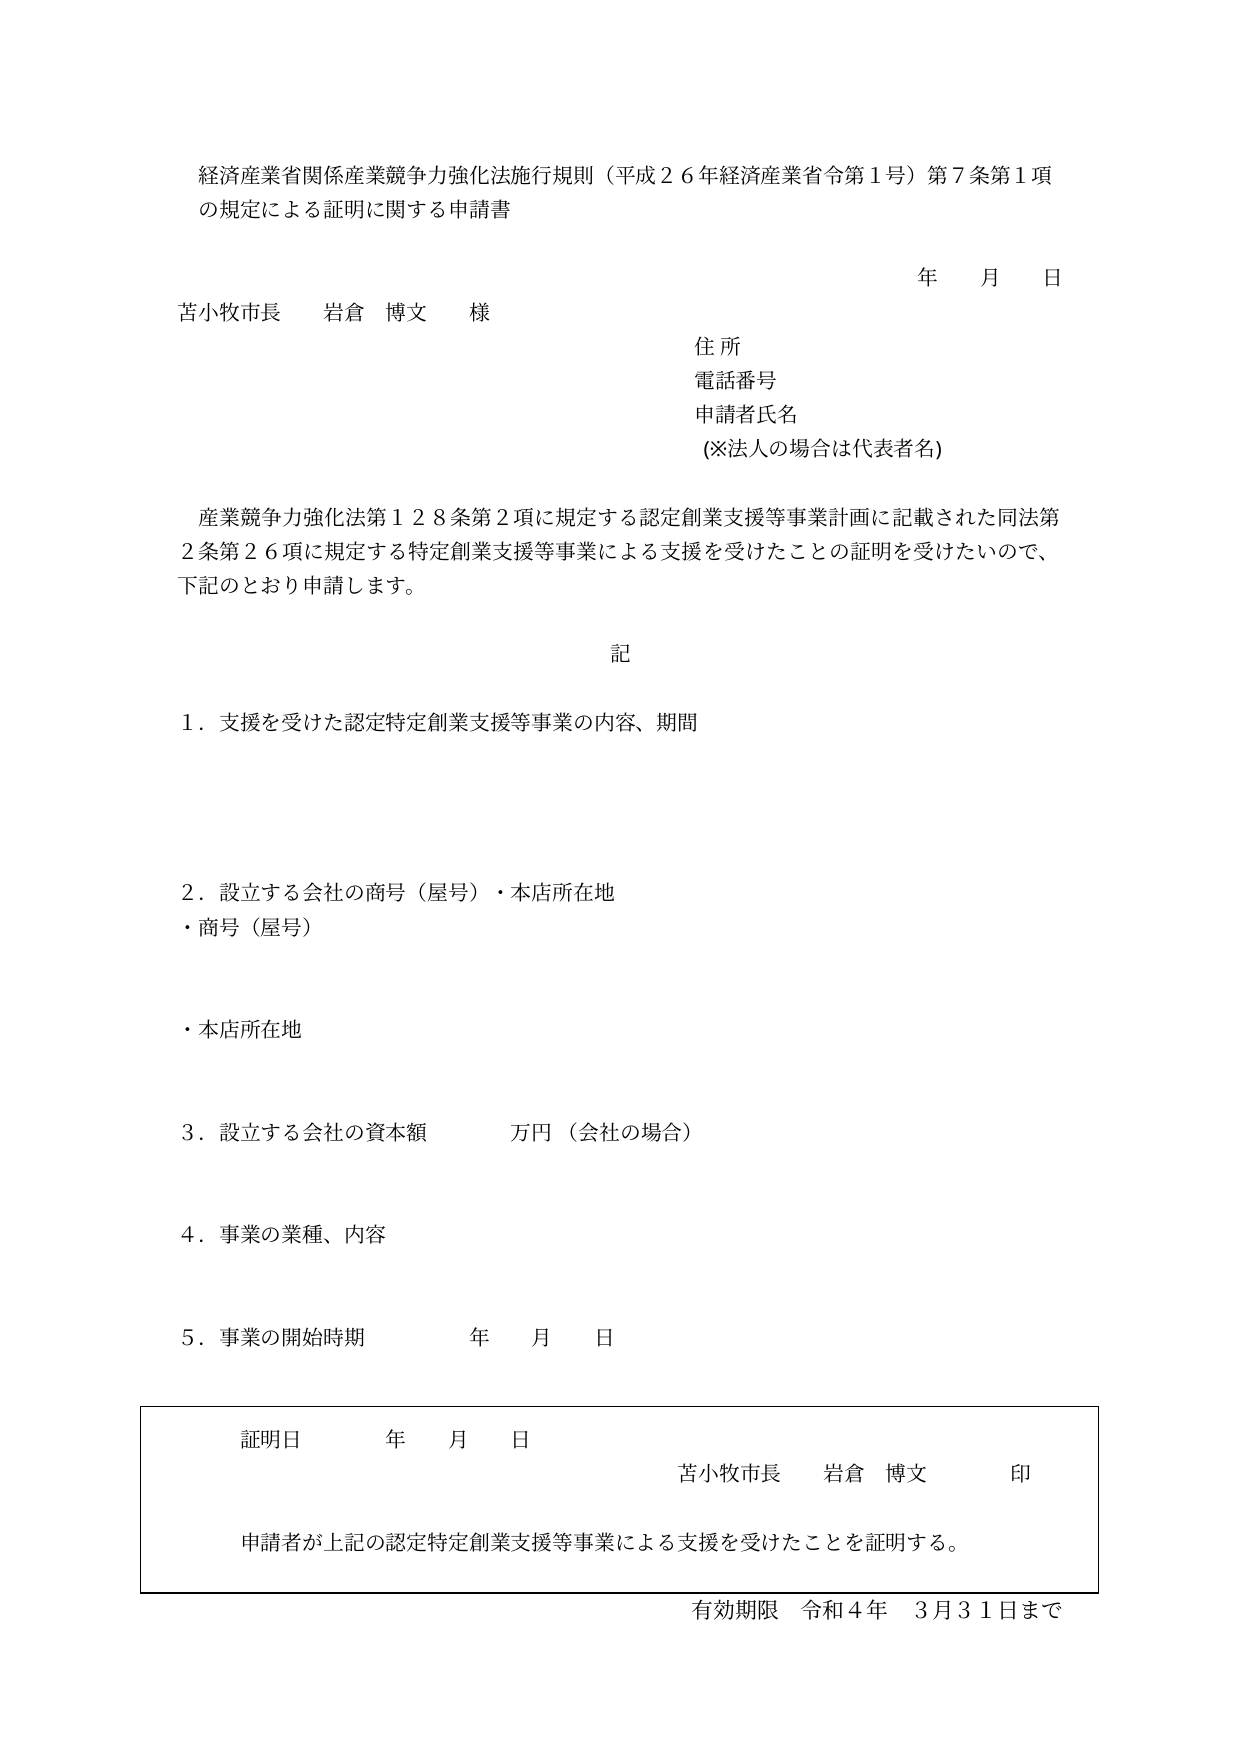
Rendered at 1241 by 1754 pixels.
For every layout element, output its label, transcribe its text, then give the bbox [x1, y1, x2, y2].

text (※法人の場合は代表者名) [177, 431, 1063, 465]
text 苫小牧市長 岩倉 博文 様 [177, 294, 1063, 328]
text 有効期限 令和４年 ３月３１日まで [177, 1594, 1063, 1626]
text 記 [177, 636, 1063, 670]
text １．支援を受けた認定特定創業支援等事業の内容、期間 [177, 704, 1063, 738]
text 住 所 [694, 328, 1063, 362]
text 申請者が上記の認定特定創業支援等事業による支援を受けたことを証明する。 [177, 1524, 1063, 1558]
text 年 月 日 [177, 260, 1063, 294]
text ・本店所在地 [177, 1011, 1063, 1046]
text 苫小牧市長 岩倉 博文 印 [177, 1456, 1063, 1490]
text 電話番号 [694, 362, 1063, 396]
text の規定による証明に関する申請書 [177, 191, 1063, 226]
text ５．事業の開始時期 年 月 日 [177, 1319, 1063, 1353]
text ４．事業の業種、内容 [177, 1216, 1063, 1251]
text 申請者氏名 [694, 396, 1063, 431]
text ２．設立する会社の商号（屋号）・本店所在地 [177, 875, 1063, 909]
text ３．設立する会社の資本額 万円 （会社の場合） [177, 1114, 1063, 1148]
text 産業競争力強化法第１２８条第２項に規定する認定創業支援等事業計画に記載された同法第２条第２６項に規定する特定創業支援等事業による支援を受けたことの証明を受けたいので、下記のとおり申請します。 [177, 499, 1063, 601]
text ・商号（屋号） [177, 909, 1063, 943]
text 経済産業省関係産業競争力強化法施行規則（平成２６年経済産業省令第１号）第７条第１項 [177, 157, 1063, 191]
text 証明日 年 月 日 [177, 1421, 1063, 1456]
